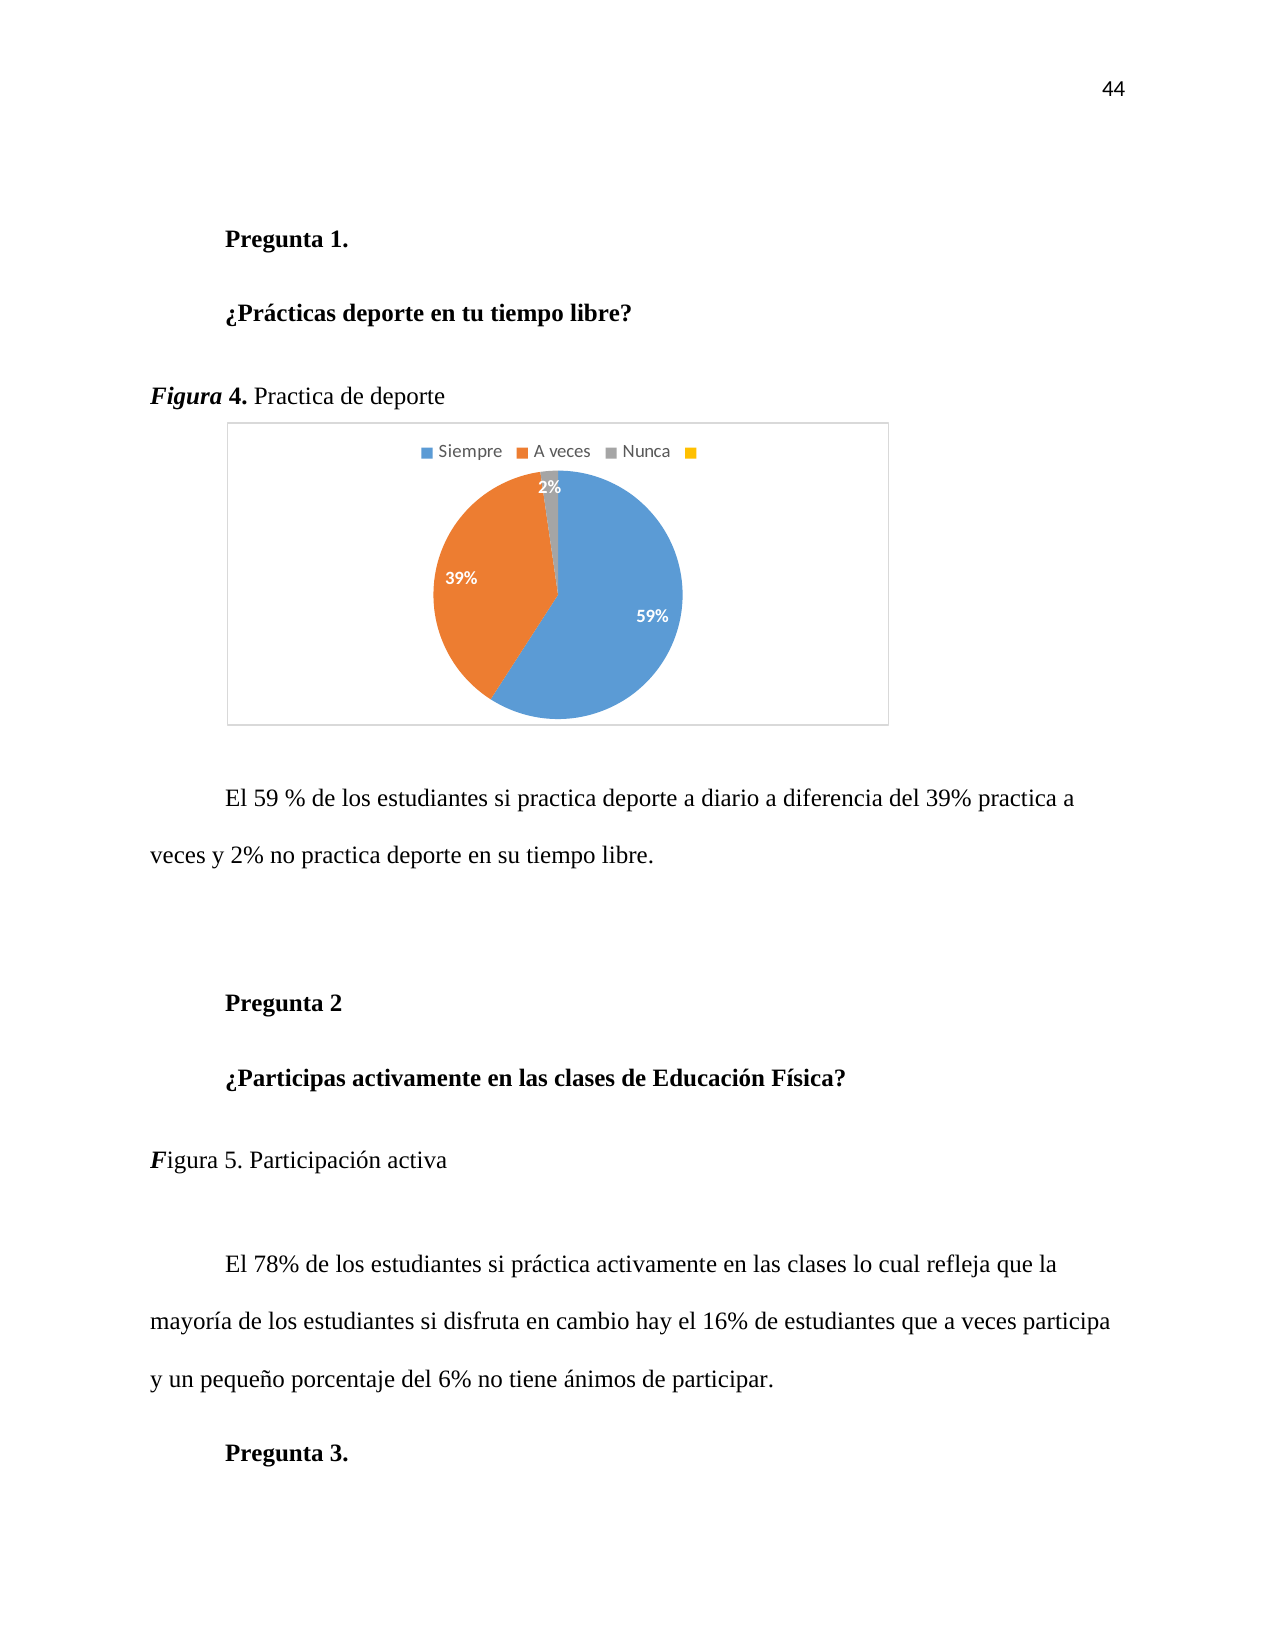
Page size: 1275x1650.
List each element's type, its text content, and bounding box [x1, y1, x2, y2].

text Pregunta 2 [150, 988, 1125, 1017]
text El 59 % de los estudiantes si practica deporte a diario a diferencia del 39% practica a veces y 2% no practica deporte en su tiempo libre. [150, 783, 1125, 869]
text ¿Participas activamente en las clases de Educación Física? [150, 1063, 1125, 1091]
text ¿Prácticas deporte en tu tiempo libre? [150, 298, 1125, 327]
text Figura 5. Participación activa [150, 1145, 1125, 1174]
text Pregunta 3. [150, 1438, 1125, 1467]
text Figura 4. Practica de deporte [150, 381, 1125, 409]
text Pregunta 1. [150, 224, 1125, 253]
text El 78% de los estudiantes si práctica activamente en las clases lo cual refleja que la mayoría de los estudiantes si disfruta en cambio hay el 16% de estudiantes que a veces participa y un pequeño porcentaje del 6% no tiene ánimos de participar. [150, 1249, 1125, 1393]
